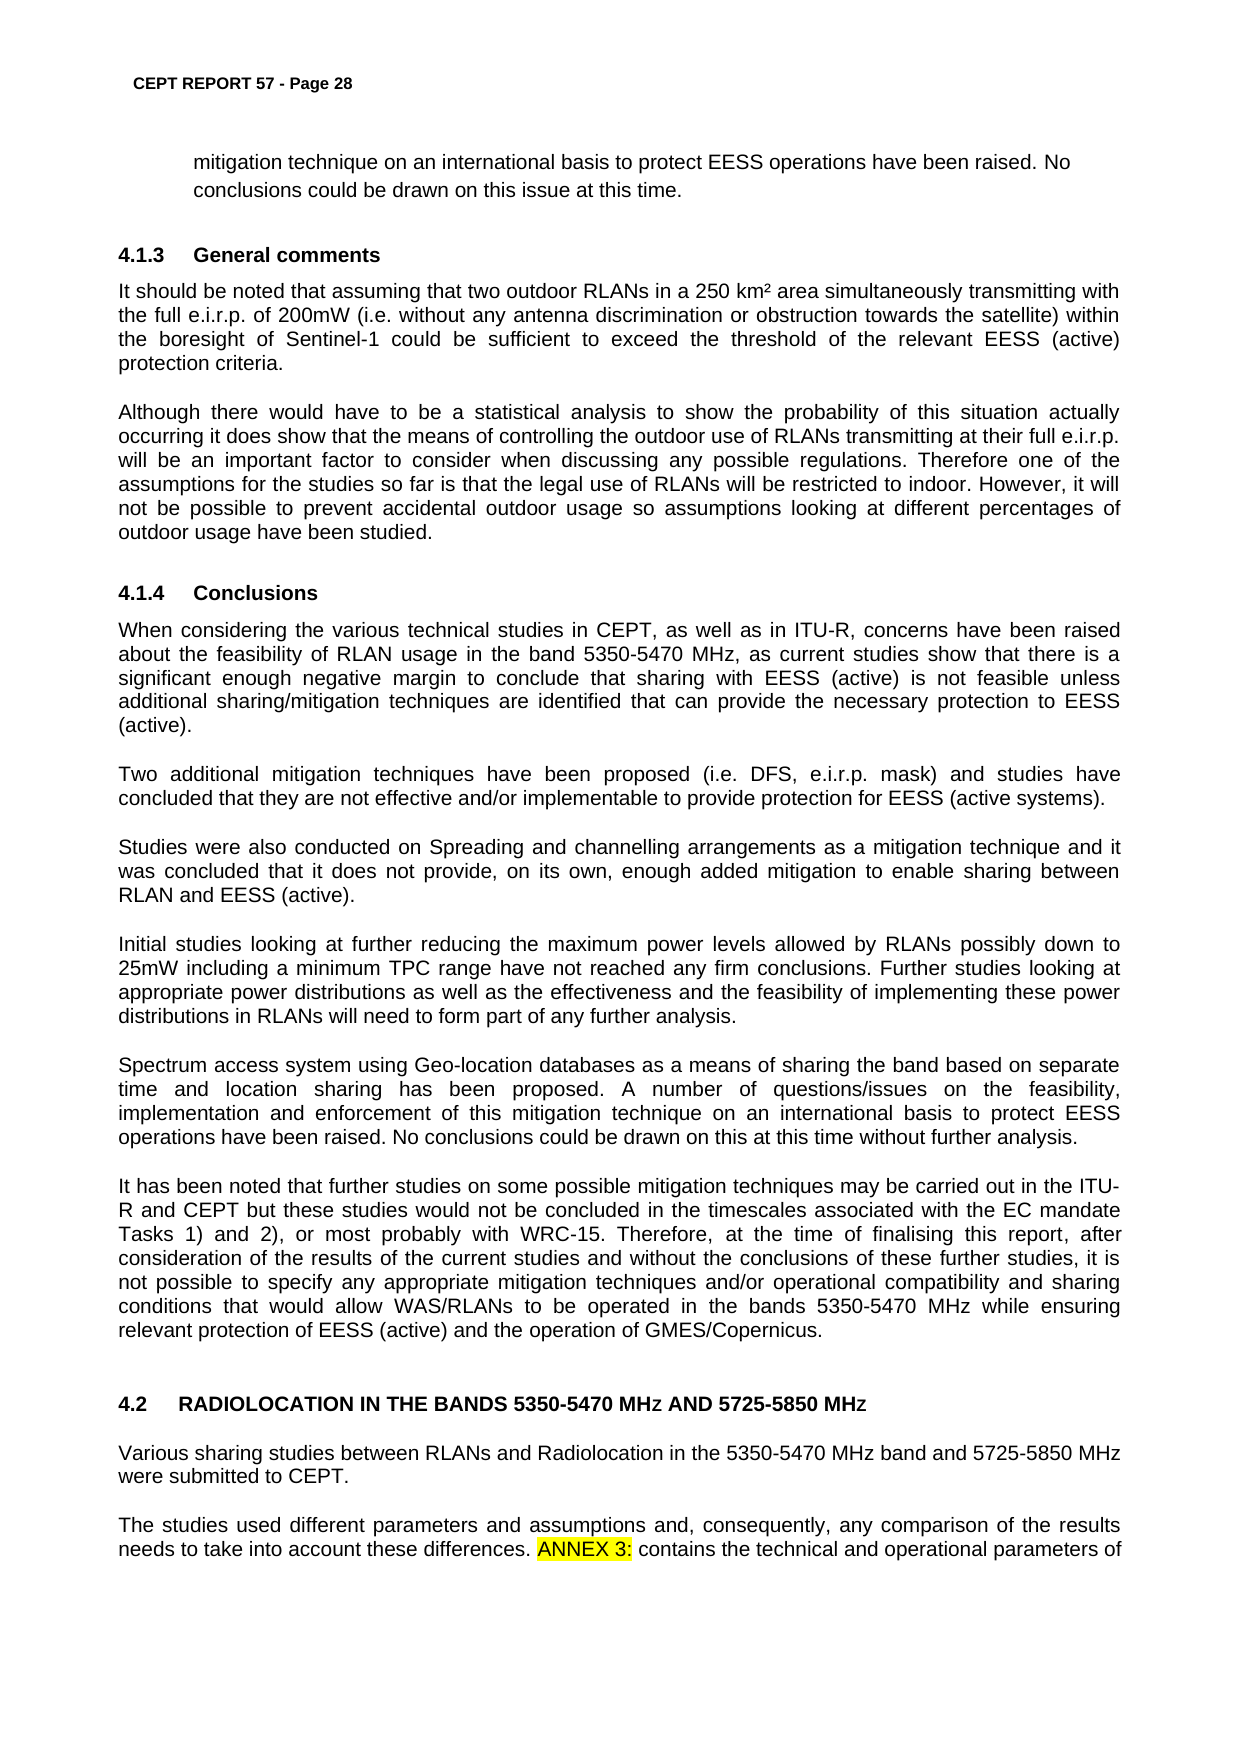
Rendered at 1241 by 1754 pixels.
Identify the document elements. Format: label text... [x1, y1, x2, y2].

subtitle Conclusions [118, 581, 1122, 605]
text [118, 1513, 1122, 1561]
text It should be noted that assuming that two outdoor RLANs in a 250 km² area simultaneously transmitting with the full e.i.r.p. of 200mW (i.e. without any antenna discrimination or obstruction towards the satellite) within the boresight of Sentinel-1 could be sufficient to exceed the threshold of the relevant EESS (active) protection criteria. [118, 279, 1122, 375]
text Two additional mitigation techniques have been proposed (i.e. DFS, e.i.r.p. mask) and studies have concluded that they are not effective and/or implementable to provide protection for EESS (active systems). [118, 762, 1122, 810]
text It has been noted that further studies on some possible mitigation techniques may be carried out in the ITU-R and CEPT but these studies would not be concluded in the timescales associated with the EC mandate Tasks 1) and 2), or most probably with WRC-15. Therefore, at the time of finalising this report, after consideration of the results of the current studies and without the conclusions of these further studies, it is not possible to specify any appropriate mitigation techniques and/or operational compatibility and sharing conditions that would allow WAS/RLANs to be operated in the bands 5350-5470 MHz while ensuring relevant protection of EESS (active) and the operation of GMES/Copernicus. [118, 1174, 1122, 1341]
text Studies were also conducted on Spreading and channelling arrangements as a mitigation technique and it was concluded that it does not provide, on its own, enough added mitigation to enable sharing between RLAN and EESS (active). [118, 835, 1122, 907]
text Spectrum access system using Geo-location databases as a means of sharing the band based on separate time and location sharing has been proposed. A number of questions/issues on the feasibility, implementation and enforcement of this mitigation technique on an international basis to protect EESS operations have been raised. No conclusions could be drawn on this at this time without further analysis. [118, 1053, 1122, 1149]
subtitle Radiolocation in the bands 5350-5470 MHz and 5725-5850 MHz [118, 1391, 1122, 1415]
text Initial studies looking at further reducing the maximum power levels allowed by RLANs possibly down to 25mW including a minimum TPC range have not reached any firm conclusions. Further studies looking at appropriate power distributions as well as the effectiveness and the feasibility of implementing these power distributions in RLANs will need to form part of any further analysis. [118, 932, 1122, 1028]
subtitle General comments [118, 242, 1122, 266]
text Although there would have to be a statistical analysis to show the probability of this situation actually occurring it does show that the means of controlling the outdoor use of RLANs transmitting at their full e.i.r.p. will be an important factor to consider when discussing any possible regulations. Therefore one of the assumptions for the studies so far is that the legal use of RLANs will be restricted to indoor. However, it will not be possible to prevent accidental outdoor usage so assumptions looking at different percentages of outdoor usage have been studied. [118, 400, 1122, 543]
text When considering the various technical studies in CEPT, as well as in ITU-R, concerns have been raised about the feasibility of RLAN usage in the band 5350-5470 MHz, as current studies show that there is a significant enough negative margin to conclude that sharing with EESS (active) is not feasible unless additional sharing/mitigation techniques are identified that can provide the necessary protection to EESS (active). [118, 617, 1122, 737]
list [156, 150, 1122, 201]
text Various sharing studies between RLANs and Radiolocation in the 5350-5470 MHz band and 5725-5850 MHz were submitted to CEPT. [118, 1440, 1122, 1488]
